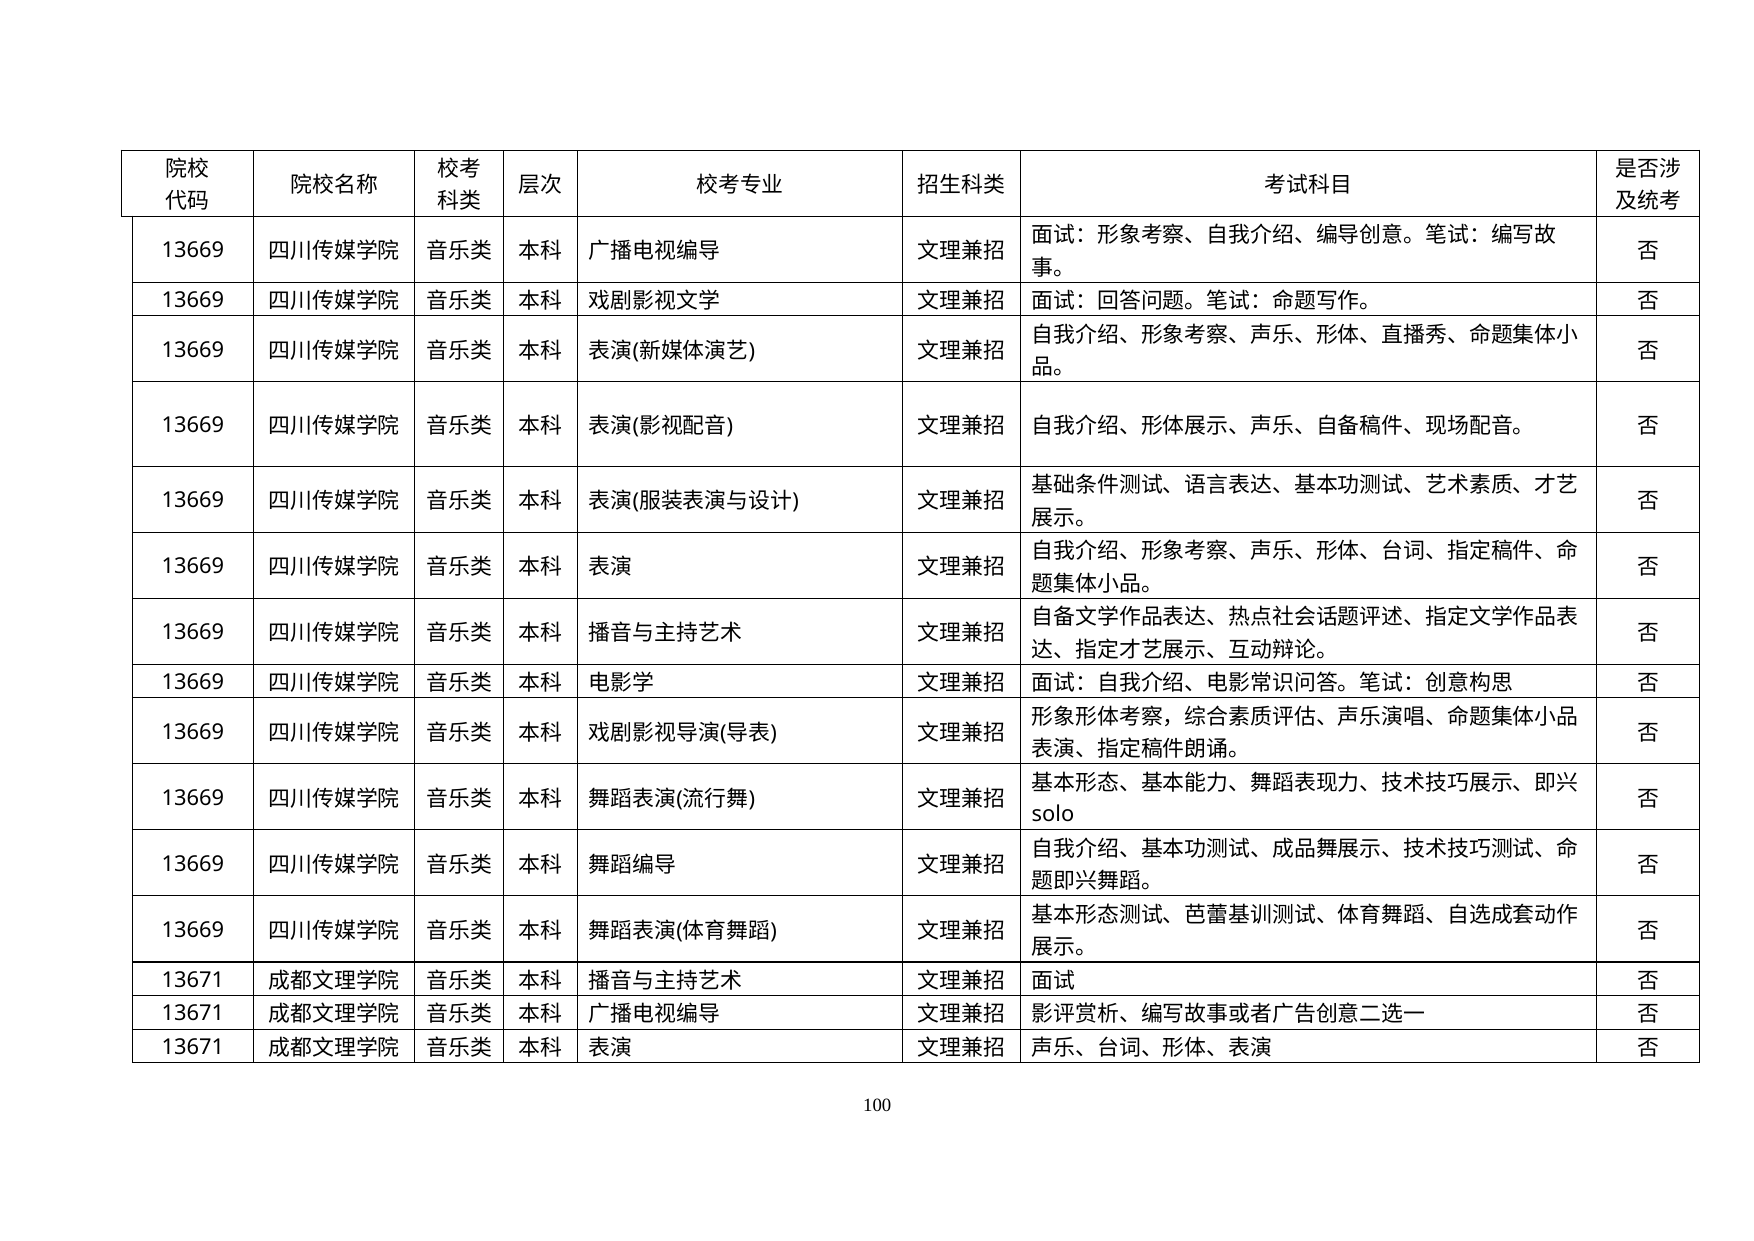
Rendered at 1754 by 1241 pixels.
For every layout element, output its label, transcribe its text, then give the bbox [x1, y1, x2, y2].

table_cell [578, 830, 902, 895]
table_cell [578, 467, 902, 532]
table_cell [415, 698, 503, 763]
table_header 招生科类 [903, 151, 1020, 216]
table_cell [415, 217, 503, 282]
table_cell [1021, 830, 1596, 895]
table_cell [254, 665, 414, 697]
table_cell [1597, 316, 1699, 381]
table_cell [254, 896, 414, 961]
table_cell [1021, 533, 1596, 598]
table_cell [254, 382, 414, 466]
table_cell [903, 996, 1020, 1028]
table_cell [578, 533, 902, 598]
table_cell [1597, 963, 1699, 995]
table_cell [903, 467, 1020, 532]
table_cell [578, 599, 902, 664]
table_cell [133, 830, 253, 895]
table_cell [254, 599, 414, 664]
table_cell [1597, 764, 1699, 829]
table_header 院校 代码 [122, 151, 253, 216]
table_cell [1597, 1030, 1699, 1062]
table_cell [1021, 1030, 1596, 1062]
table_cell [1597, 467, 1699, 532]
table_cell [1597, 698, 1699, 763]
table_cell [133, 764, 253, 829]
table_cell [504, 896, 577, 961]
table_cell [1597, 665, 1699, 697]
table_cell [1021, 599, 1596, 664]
table_header 层次 [504, 151, 577, 216]
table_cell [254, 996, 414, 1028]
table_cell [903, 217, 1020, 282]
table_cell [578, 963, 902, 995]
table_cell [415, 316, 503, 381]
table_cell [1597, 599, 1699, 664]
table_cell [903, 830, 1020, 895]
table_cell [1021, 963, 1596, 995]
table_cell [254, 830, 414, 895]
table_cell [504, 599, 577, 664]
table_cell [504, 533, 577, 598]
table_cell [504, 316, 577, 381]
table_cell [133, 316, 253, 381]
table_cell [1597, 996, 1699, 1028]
table_header 校考 科类 [415, 151, 503, 216]
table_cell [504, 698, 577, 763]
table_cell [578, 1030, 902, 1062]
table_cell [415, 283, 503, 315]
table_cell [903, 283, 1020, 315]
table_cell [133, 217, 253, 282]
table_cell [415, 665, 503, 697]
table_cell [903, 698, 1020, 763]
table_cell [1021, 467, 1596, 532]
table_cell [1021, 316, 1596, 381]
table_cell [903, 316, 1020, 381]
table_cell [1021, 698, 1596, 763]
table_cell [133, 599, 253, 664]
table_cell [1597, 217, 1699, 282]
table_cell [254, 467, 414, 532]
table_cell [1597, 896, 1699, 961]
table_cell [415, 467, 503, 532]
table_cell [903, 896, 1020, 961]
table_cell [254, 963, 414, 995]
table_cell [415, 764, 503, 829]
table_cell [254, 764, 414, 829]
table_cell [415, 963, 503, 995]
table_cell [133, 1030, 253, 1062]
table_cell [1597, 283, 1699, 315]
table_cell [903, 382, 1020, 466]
table_header 考试科目 [1021, 151, 1596, 216]
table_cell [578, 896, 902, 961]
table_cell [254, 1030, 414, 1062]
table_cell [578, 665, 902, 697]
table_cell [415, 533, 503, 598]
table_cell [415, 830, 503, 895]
table_header 校考专业 [578, 151, 902, 216]
table_header 院校名称 [254, 151, 414, 216]
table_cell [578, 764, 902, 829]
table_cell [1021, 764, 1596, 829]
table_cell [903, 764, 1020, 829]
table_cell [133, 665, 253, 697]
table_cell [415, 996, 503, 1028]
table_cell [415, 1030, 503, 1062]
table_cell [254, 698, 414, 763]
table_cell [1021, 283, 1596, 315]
table_header 是否涉 及统考 [1597, 151, 1699, 216]
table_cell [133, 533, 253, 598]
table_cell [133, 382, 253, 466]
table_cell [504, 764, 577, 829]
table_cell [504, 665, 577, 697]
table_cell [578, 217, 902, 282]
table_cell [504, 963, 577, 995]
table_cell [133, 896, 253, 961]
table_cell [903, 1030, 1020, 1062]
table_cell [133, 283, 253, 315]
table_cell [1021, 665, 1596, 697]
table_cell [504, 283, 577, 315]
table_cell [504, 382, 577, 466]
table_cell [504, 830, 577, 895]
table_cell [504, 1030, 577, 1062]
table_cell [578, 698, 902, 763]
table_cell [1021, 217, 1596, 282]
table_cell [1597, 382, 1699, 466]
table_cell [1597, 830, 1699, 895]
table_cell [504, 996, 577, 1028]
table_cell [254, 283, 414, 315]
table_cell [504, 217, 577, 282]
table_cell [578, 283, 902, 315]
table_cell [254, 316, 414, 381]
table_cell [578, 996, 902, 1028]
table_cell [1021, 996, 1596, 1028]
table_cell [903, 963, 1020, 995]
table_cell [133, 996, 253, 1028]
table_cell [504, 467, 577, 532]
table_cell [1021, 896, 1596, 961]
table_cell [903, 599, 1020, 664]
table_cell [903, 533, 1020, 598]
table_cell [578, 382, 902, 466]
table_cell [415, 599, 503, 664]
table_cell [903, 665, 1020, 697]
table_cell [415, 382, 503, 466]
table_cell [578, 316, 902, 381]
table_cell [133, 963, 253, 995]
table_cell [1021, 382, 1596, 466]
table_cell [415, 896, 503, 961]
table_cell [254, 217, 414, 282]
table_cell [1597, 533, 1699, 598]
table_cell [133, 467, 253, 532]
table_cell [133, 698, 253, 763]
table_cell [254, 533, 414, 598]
